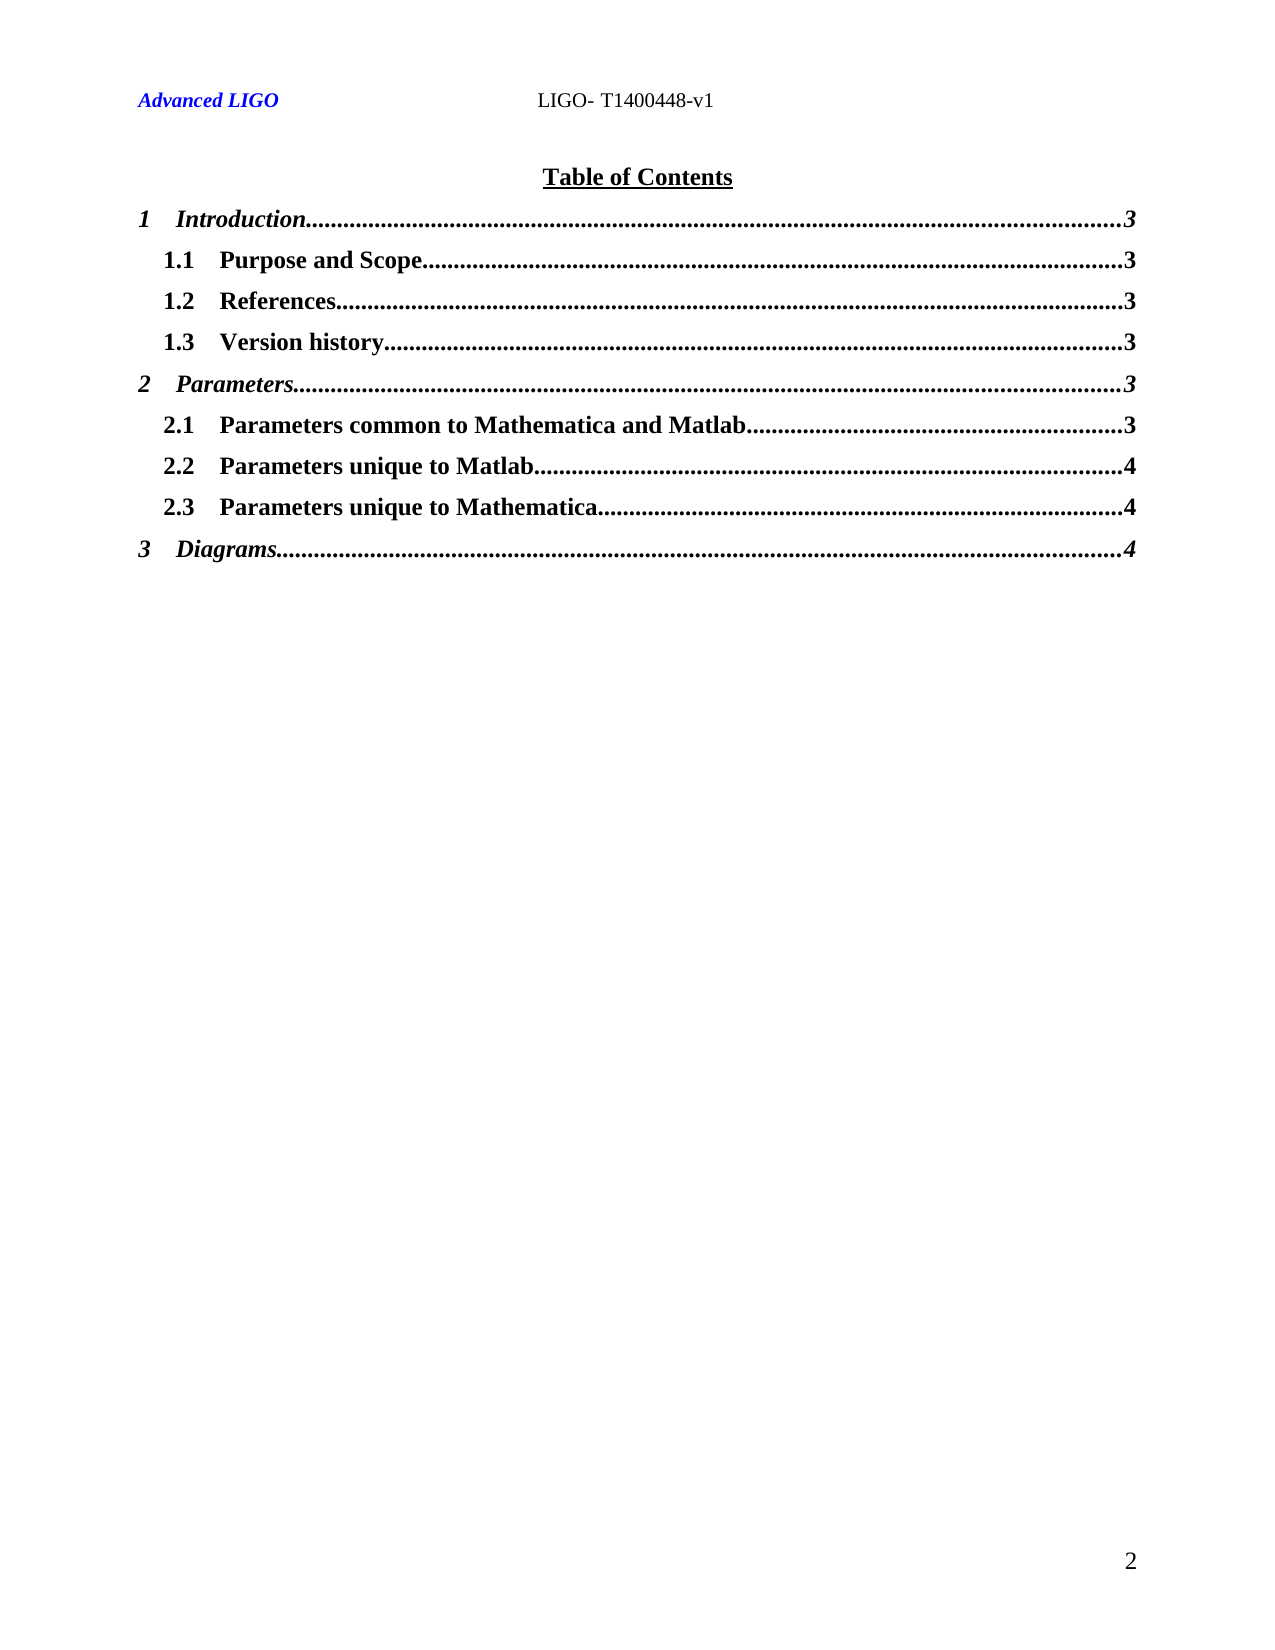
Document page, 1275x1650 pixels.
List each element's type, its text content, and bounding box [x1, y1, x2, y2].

text 1.2 References 3 [163, 286, 1137, 315]
text 2.3 Parameters unique to Mathematica 4 [163, 492, 1137, 521]
text 2.2 Parameters unique to Matlab 4 [163, 451, 1137, 480]
text 2 Parameters 3 [138, 369, 1137, 397]
text 3 Diagrams 4 [138, 534, 1137, 562]
text Table of Contents [138, 162, 1137, 191]
text 1.1 Purpose and Scope 3 [163, 245, 1137, 274]
text 2.1 Parameters common to Mathematica and Matlab 3 [163, 410, 1137, 439]
text 1 Introduction 3 [138, 204, 1137, 232]
text 1.3 Version history 3 [163, 327, 1137, 356]
